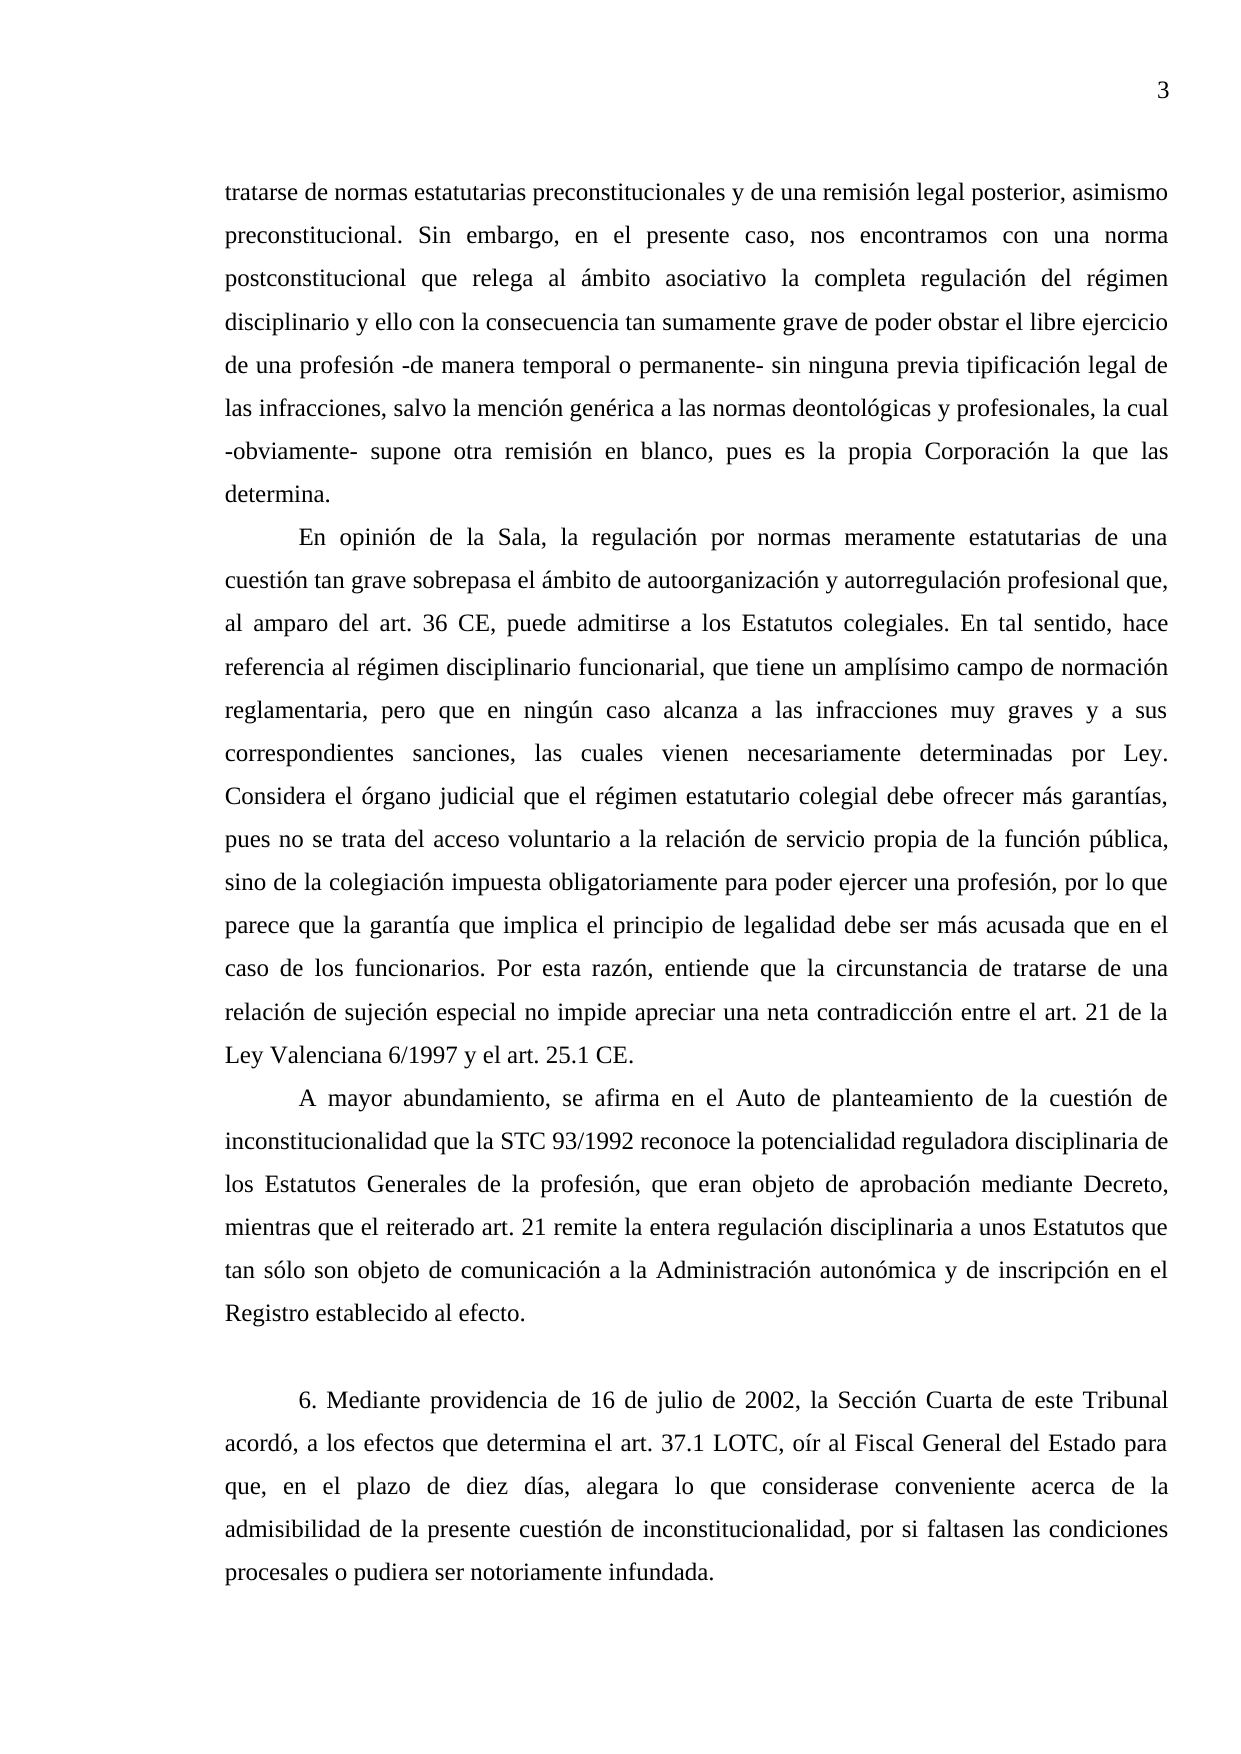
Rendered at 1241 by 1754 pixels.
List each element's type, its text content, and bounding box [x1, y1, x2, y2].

text A mayor abundamiento, se afirma en el Auto de planteamiento de la cuestión de inconstitucionalidad que la STC 93/1992 reconoce la potencialidad reguladora disciplinaria de los Estatutos Generales de la profesión, que eran objeto de aprobación mediante Decreto, mientras que el reiterado art. 21 remite la entera regulación disciplinaria a unos Estatutos que tan sólo son objeto de comunicación a la Administración autonómica y de inscripción en el Registro establecido al efecto. [224, 1083, 1169, 1327]
text 6. Mediante providencia de 16 de julio de 2002, la Sección Cuarta de este Tribunal acordó, a los efectos que determina el art. 37.1 LOTC, oír al Fiscal General del Estado para que, en el plazo de diez días, alegara lo que considerase conveniente acerca de la admisibilidad de la presente cuestión de inconstitucionalidad, por si faltasen las condiciones procesales o pudiera ser notoriamente infundada. [224, 1385, 1169, 1586]
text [224, 177, 1169, 508]
text En opinión de la Sala, la regulación por normas meramente estatutarias de una cuestión tan grave sobrepasa el ámbito de autoorganización y autorregulación profesional que, al amparo del art. 36 CE, puede admitirse a los Estatutos colegiales. En tal sentido, hace referencia al régimen disciplinario funcionarial, que tiene un amplísimo campo de normación reglamentaria, pero que en ningún caso alcanza a las infracciones muy graves y a sus correspondientes sanciones, las cuales vienen necesariamente determinadas por Ley. Considera el órgano judicial que el régimen estatutario colegial debe ofrecer más garantías, pues no se trata del acceso voluntario a la relación de servicio propia de la función pública, sino de la colegiación impuesta obligatoriamente para poder ejercer una profesión, por lo que parece que la garantía que implica el principio de legalidad debe ser más acusada que en el caso de los funcionarios. Por esta razón, entiende que la circunstancia de tratarse de una relación de sujeción especial no impide apreciar una neta contradicción entre el art. 21 de la Ley Valenciana 6/1997 y el art. 25.1 CE. [224, 522, 1169, 1068]
